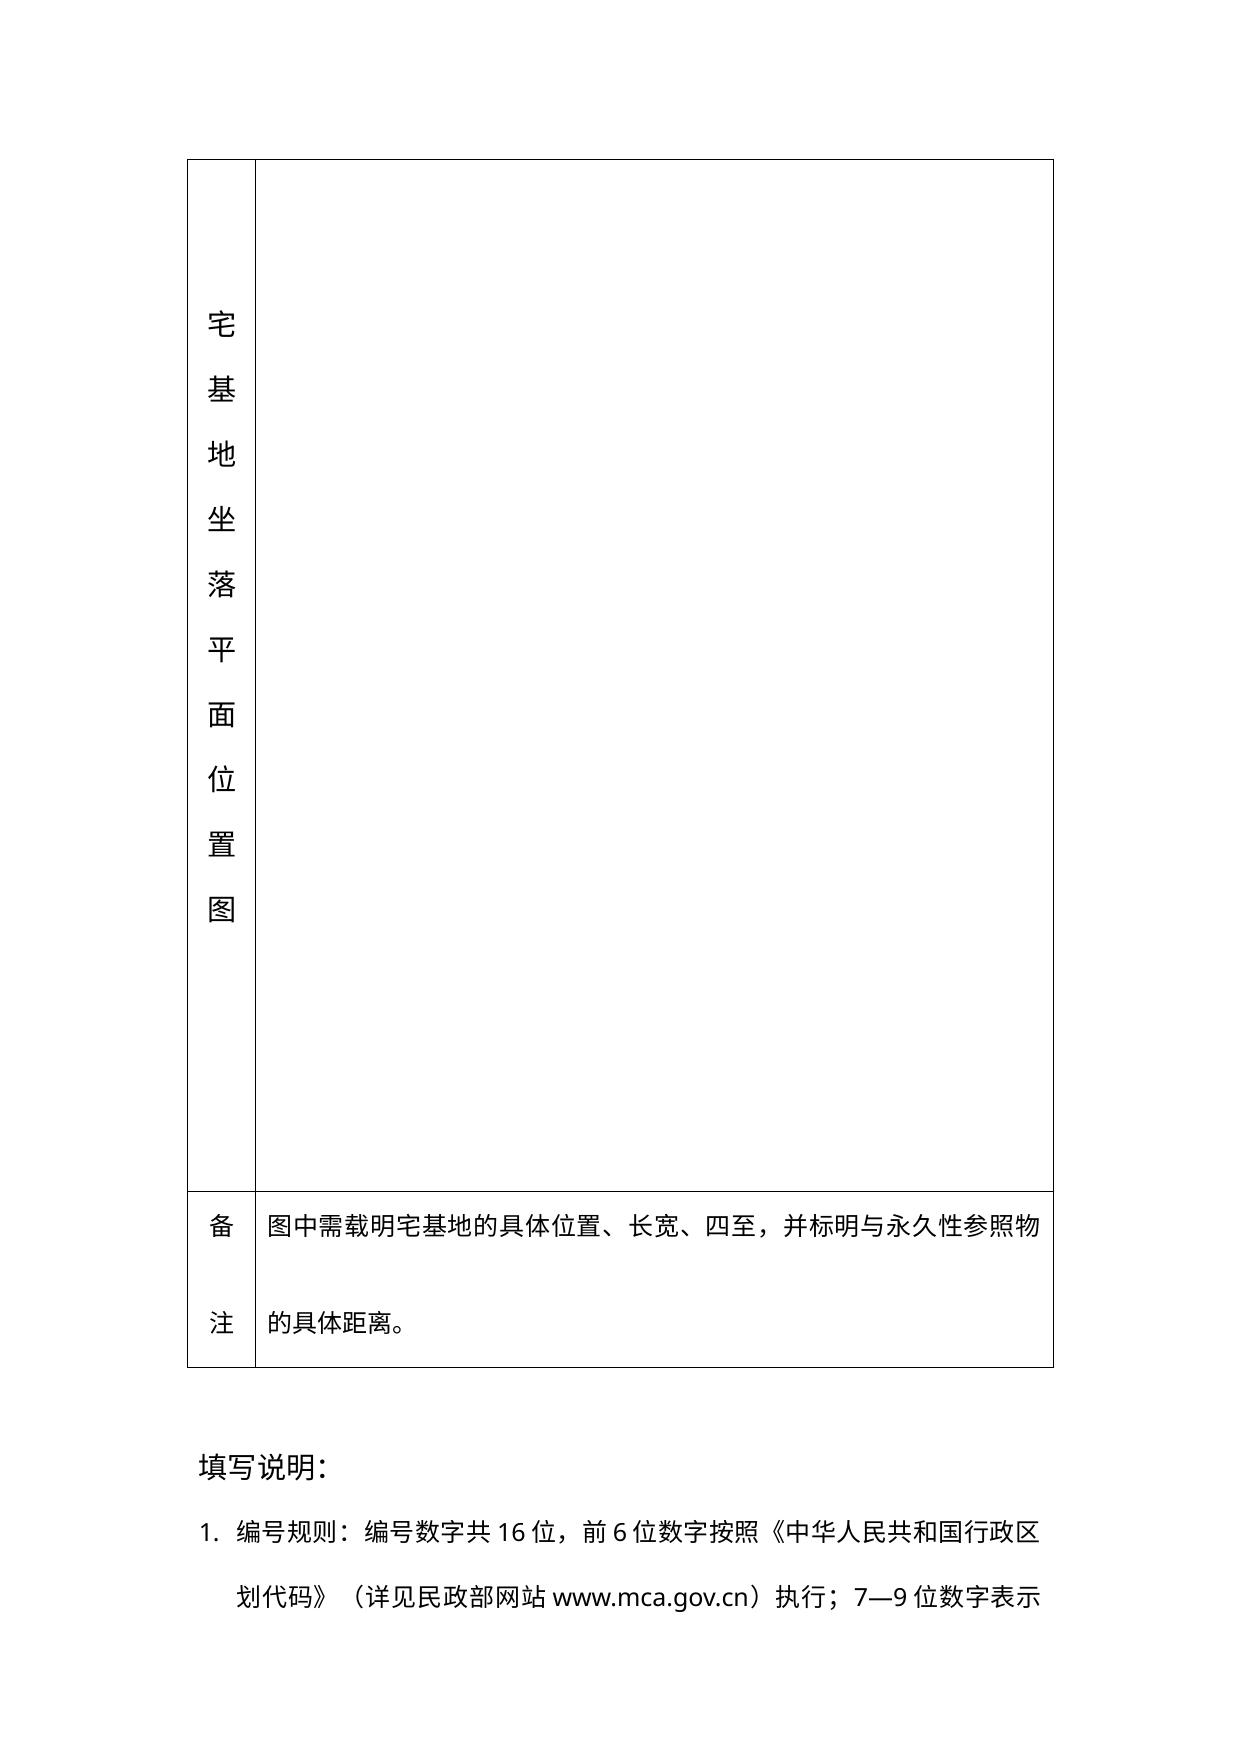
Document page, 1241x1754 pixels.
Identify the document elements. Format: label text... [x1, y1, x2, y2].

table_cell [187, 1368, 1053, 1628]
table_cell 备注 [188, 1192, 255, 1367]
table_header [256, 160, 1053, 1191]
table_header 宅基地坐落平面位置 图 [188, 160, 255, 1191]
table_cell 图中需载明宅基地的具体位置、长宽、四至，并标明与永久性参照物的具体距离。 [256, 1192, 1053, 1367]
